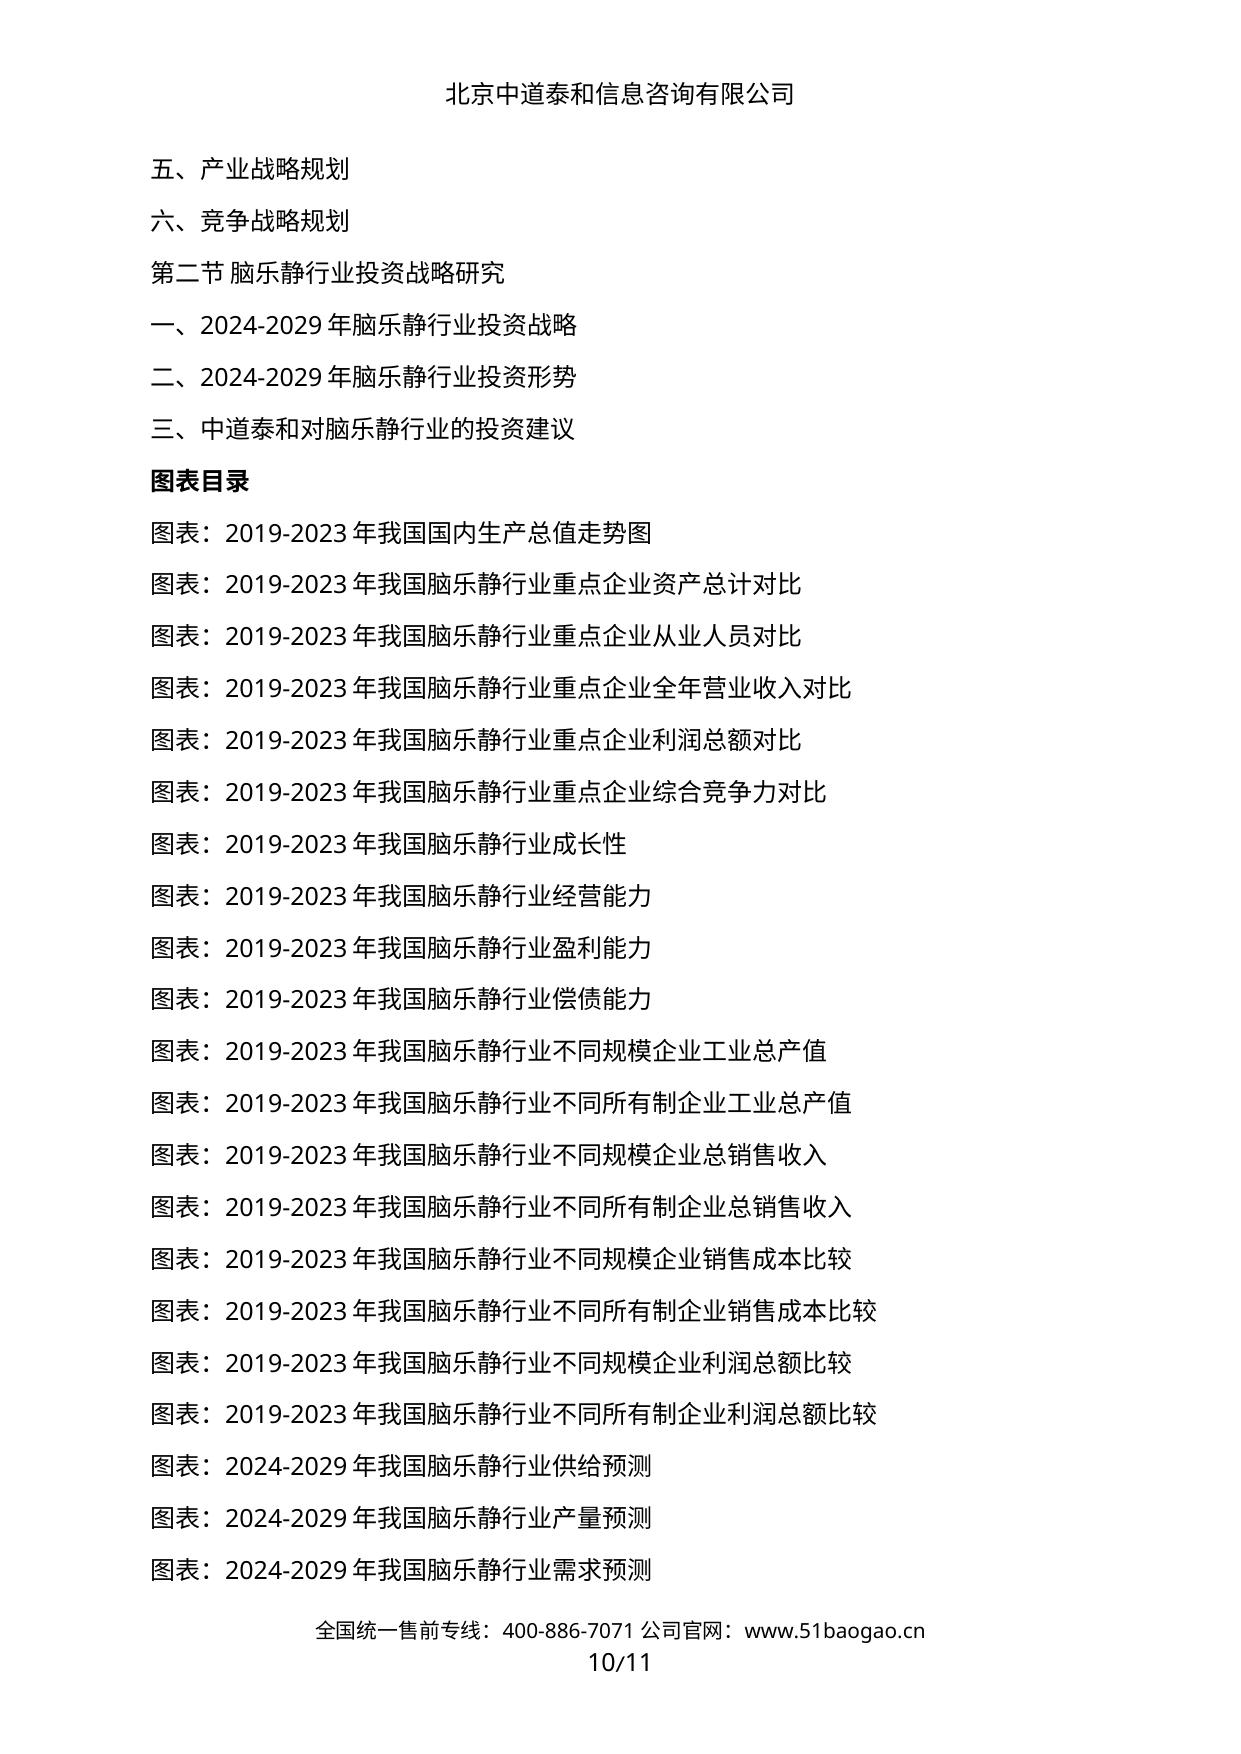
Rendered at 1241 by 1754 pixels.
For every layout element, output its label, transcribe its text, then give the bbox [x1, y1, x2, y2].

text 第二节 脑乐静行业投资战略研究 [150, 254, 1090, 290]
text 图表：2019-2023年我国脑乐静行业不同规模企业利润总额比较 [150, 1343, 1090, 1379]
text 二、2024-2029年脑乐静行业投资形势 [150, 357, 1090, 394]
text 图表：2024-2029年我国脑乐静行业需求预测 [150, 1551, 1090, 1587]
text 图表：2019-2023年我国国内生产总值走势图 [150, 513, 1090, 549]
text 图表：2019-2023年我国脑乐静行业不同所有制企业利润总额比较 [150, 1395, 1090, 1431]
text 五、产业战略规划 [150, 150, 1090, 186]
text 图表：2024-2029年我国脑乐静行业供给预测 [150, 1447, 1090, 1483]
text 图表：2019-2023年我国脑乐静行业重点企业综合竞争力对比 [150, 772, 1090, 809]
text 图表：2019-2023年我国脑乐静行业经营能力 [150, 876, 1090, 912]
text 图表：2019-2023年我国脑乐静行业不同规模企业销售成本比较 [150, 1239, 1090, 1276]
text 图表：2024-2029年我国脑乐静行业产量预测 [150, 1499, 1090, 1535]
text 图表目录 [150, 461, 1090, 497]
text 图表：2019-2023年我国脑乐静行业偿债能力 [150, 980, 1090, 1016]
text 六、竞争战略规划 [150, 202, 1090, 238]
text 一、2024-2029年脑乐静行业投资战略 [150, 306, 1090, 342]
text 图表：2019-2023年我国脑乐静行业不同所有制企业总销售收入 [150, 1187, 1090, 1224]
text 图表：2019-2023年我国脑乐静行业不同规模企业总销售收入 [150, 1136, 1090, 1172]
text 图表：2019-2023年我国脑乐静行业重点企业从业人员对比 [150, 617, 1090, 653]
text 图表：2019-2023年我国脑乐静行业盈利能力 [150, 928, 1090, 964]
text 图表：2019-2023年我国脑乐静行业不同所有制企业工业总产值 [150, 1084, 1090, 1120]
text 图表：2019-2023年我国脑乐静行业重点企业资产总计对比 [150, 565, 1090, 601]
text 图表：2019-2023年我国脑乐静行业成长性 [150, 824, 1090, 861]
text 图表：2019-2023年我国脑乐静行业不同规模企业工业总产值 [150, 1032, 1090, 1068]
text 图表：2019-2023年我国脑乐静行业重点企业全年营业收入对比 [150, 669, 1090, 705]
text 图表：2019-2023年我国脑乐静行业不同所有制企业销售成本比较 [150, 1291, 1090, 1327]
text 图表：2019-2023年我国脑乐静行业重点企业利润总额对比 [150, 721, 1090, 757]
text 三、中道泰和对脑乐静行业的投资建议 [150, 409, 1090, 446]
